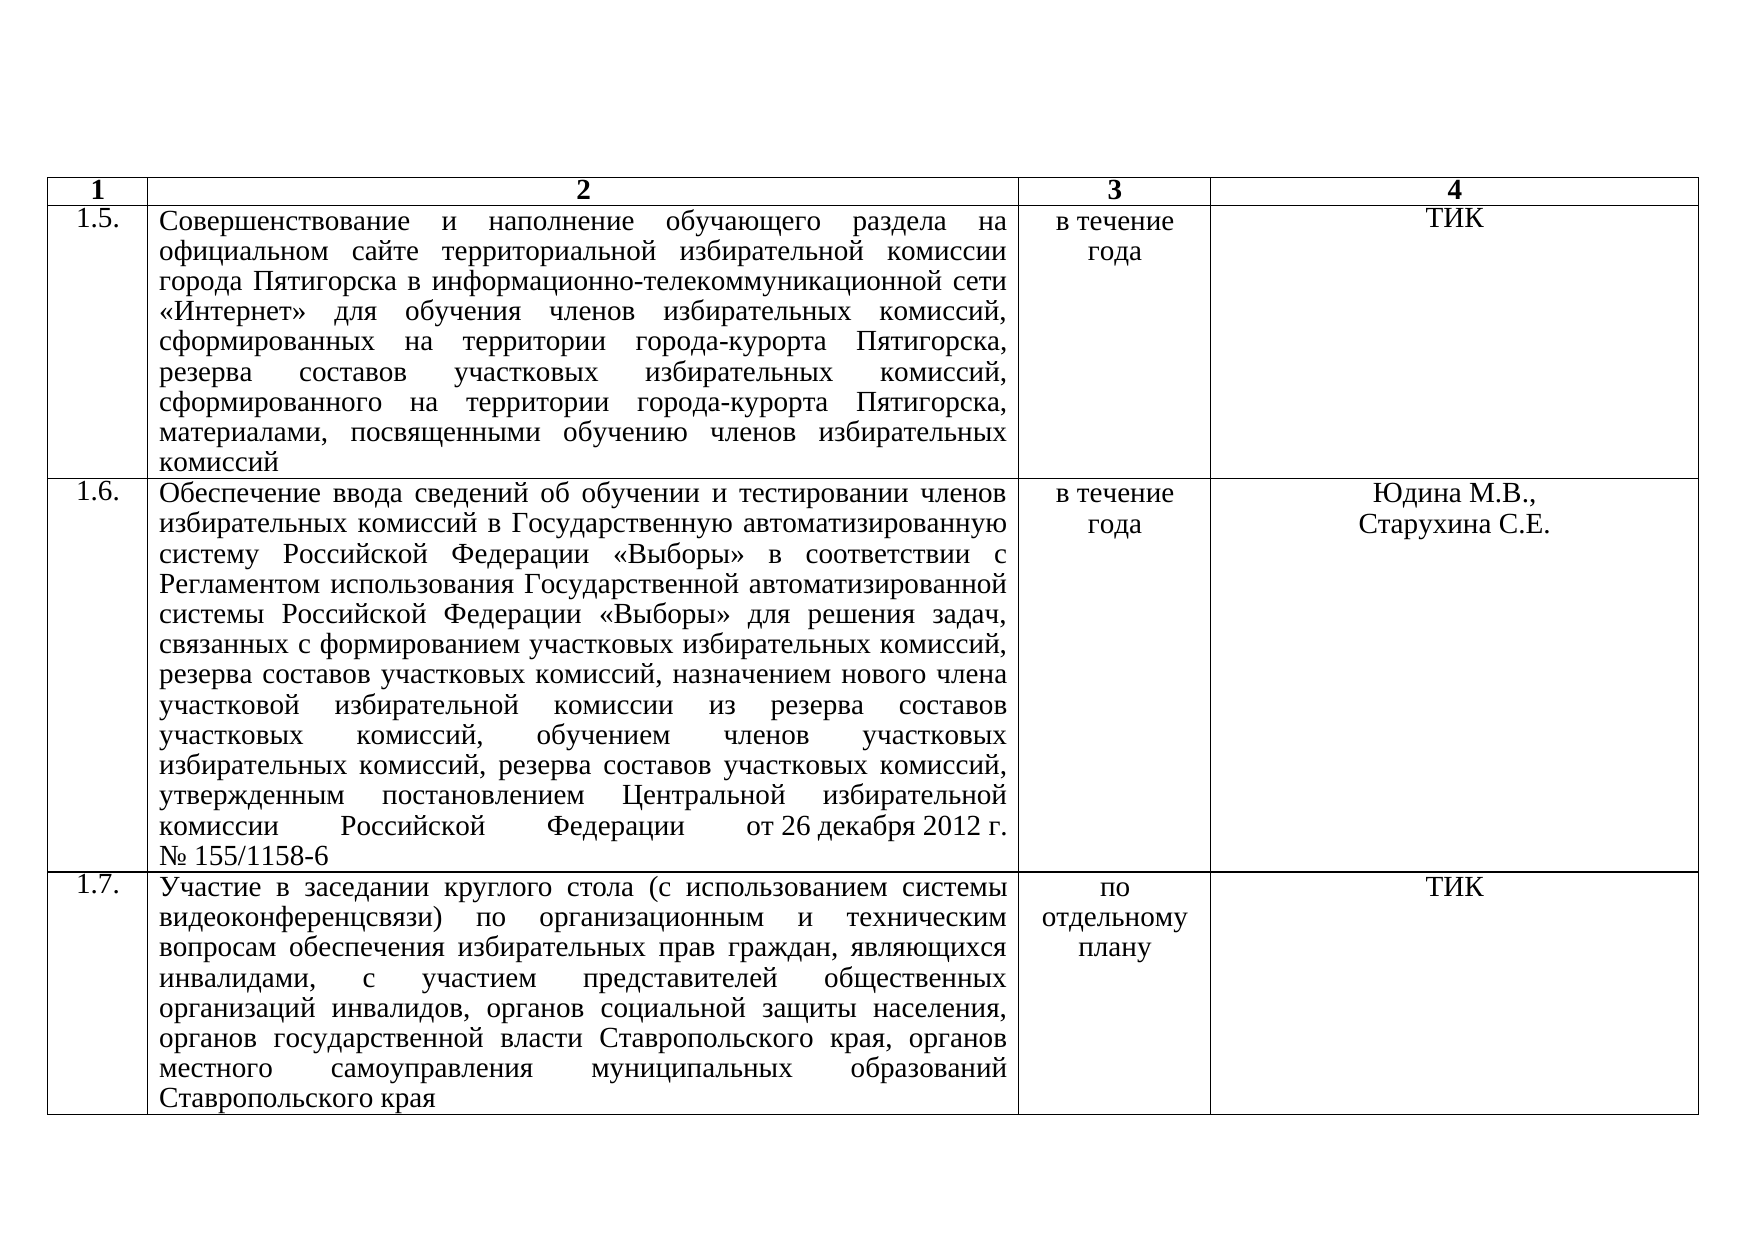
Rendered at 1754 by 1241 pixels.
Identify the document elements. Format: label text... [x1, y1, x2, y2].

table_cell 1.5. [48, 206, 147, 478]
table_cell ТИК [1211, 873, 1698, 1114]
table_cell 1.7. [48, 873, 147, 1114]
table_header 4 [1211, 178, 1698, 205]
table_cell Совершенствование и наполнение обучающего раздела на официальном сайте территориальной избирательной комиссии города Пятигорска в информационно-телекоммуникационной сети «Интернет» для обучения членов избирательных комиссий, сформированных на территории города-курорта Пятигорска, резерва составов участковых избирательных комиссий, сформированного на территории города-курорта Пятигорска, материалами, посвященными обучению членов избирательных комиссий [148, 206, 1018, 478]
table_cell в течение года [1019, 206, 1210, 478]
table_cell Участие в заседании круглого стола (с использованием системы видеоконференцсвязи) по организационным и техническим вопросам обеспечения избирательных прав граждан, являющихся инвалидами, с участием представителей общественных организаций инвалидов, органов социальной защиты населения, органов государственной власти Ставропольского края, органов местного самоуправления муниципальных образований Ставропольского края [148, 873, 1018, 1114]
table_cell по отдельному плану [1019, 873, 1210, 1114]
table_header 1 [48, 178, 147, 205]
table_cell Обеспечение ввода сведений об обучении и тестировании членов избирательных комиссий в Государственную автоматизированную систему Российской Федерации «Выборы» в соответствии с Регламентом использования Государственной автоматизированной системы Российской Федерации «Выборы» для решения задач, связанных с формированием участковых избирательных комиссий, резерва составов участковых комиссий, назначением нового члена участковой избирательной комиссии из резерва составов участковых комиссий, обучением членов участковых избирательных комиссий, резерва составов участковых комиссий, утвержденным постановлением Центральной избирательной комиссии Российской Федерации от 26 декабря 2012 г. № 155/1158-6 [148, 479, 1018, 871]
table_cell Юдина М.В., Старухина С.Е. [1211, 479, 1698, 871]
table_cell ТИК [1211, 206, 1698, 478]
table_cell в течение года [1019, 479, 1210, 871]
table_header 2 [148, 178, 1018, 205]
table_header 3 [1019, 178, 1210, 205]
table_cell 1.6. [48, 479, 147, 871]
